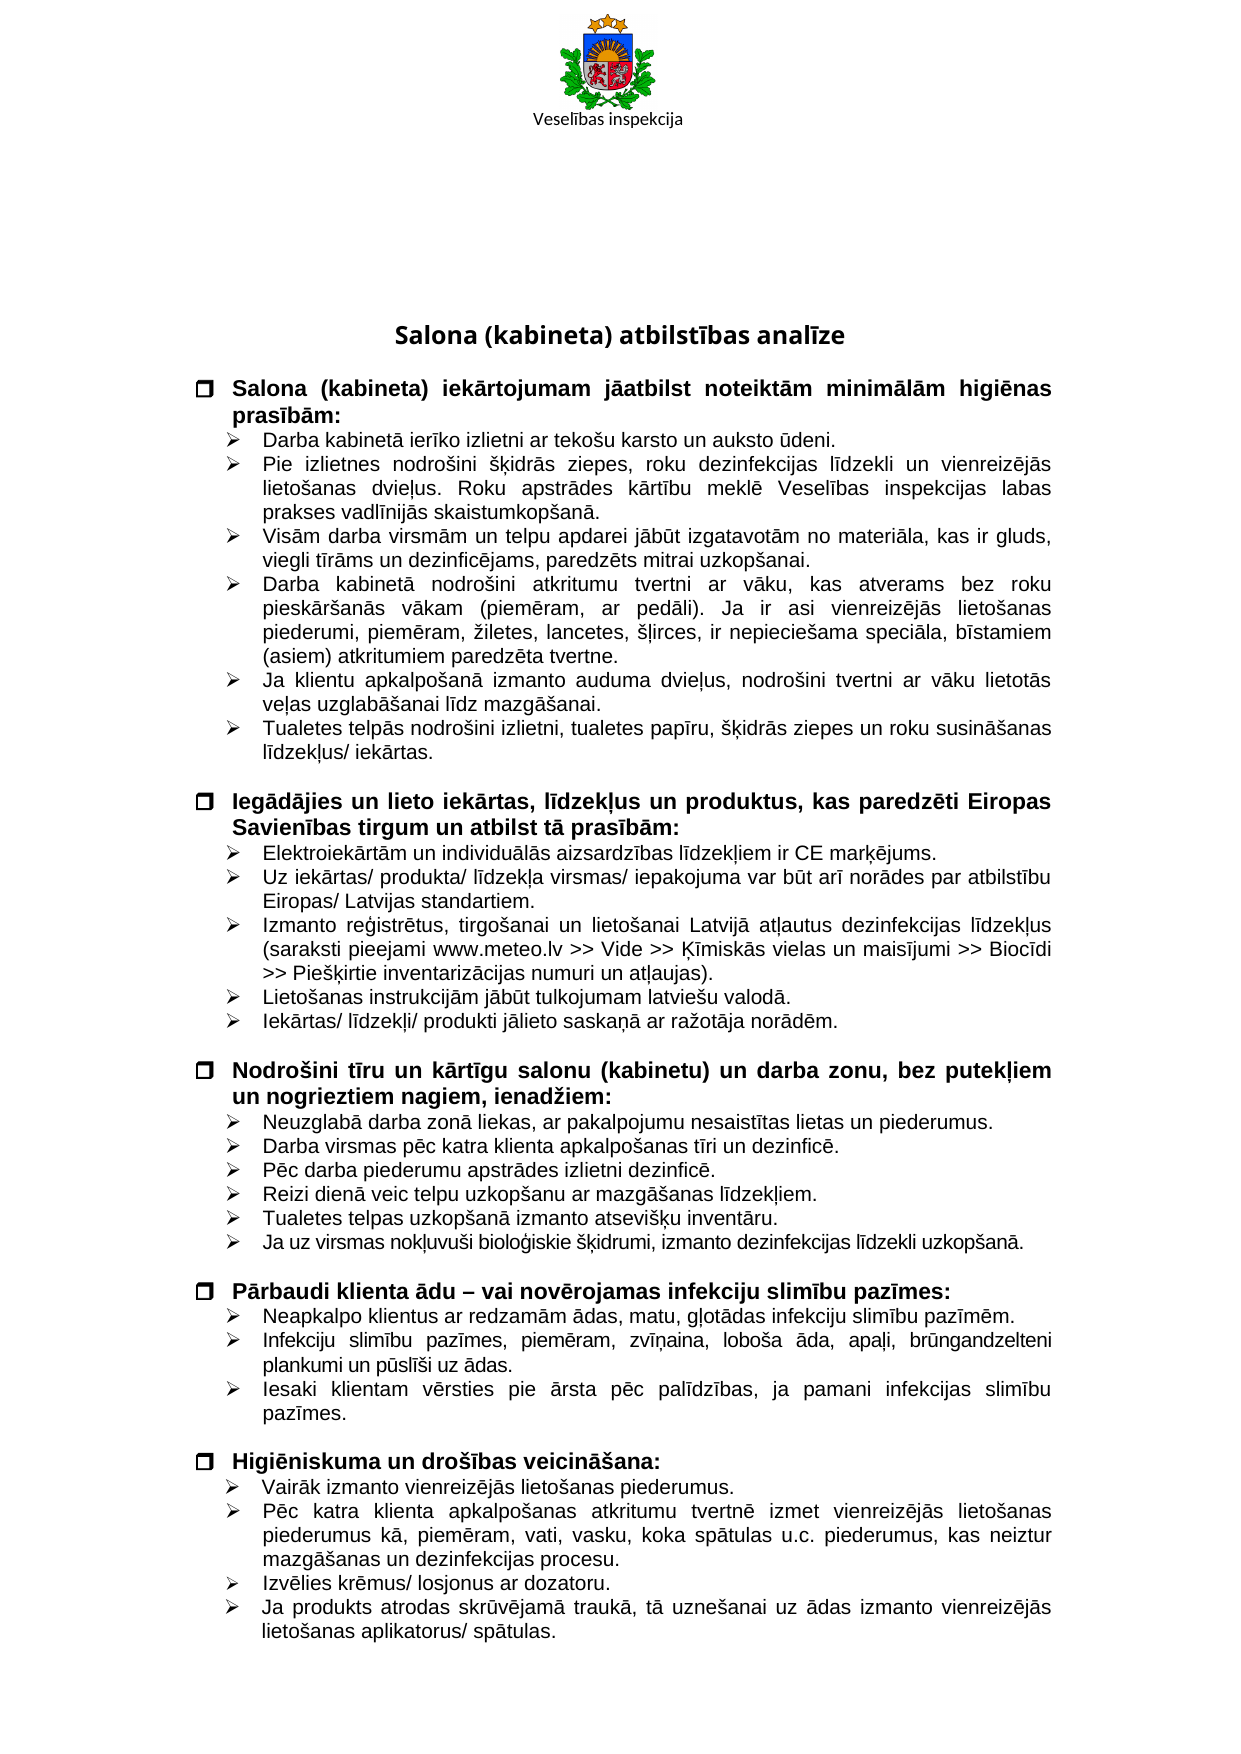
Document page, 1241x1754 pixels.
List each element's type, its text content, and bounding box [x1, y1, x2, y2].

list Nodrošini tīru un kārtīgu salonu (kabinetu) un darba zonu, bez putekļiem un nogrieztiem nagiem, ienadžiem: [194, 1057, 1053, 1109]
list Pie izlietnes nodrošini šķidrās ziepes, roku dezinfekcijas līdzekli un vienreizējās lietošanas dvieļus. Roku apstrādes kārtību meklē Veselības inspekcijas labas prakses vadlīnijās skaistumkopšanā. [225, 452, 1053, 524]
list Darba virsmas pēc katra klienta apkalpošanas tīri un dezinficē. [225, 1134, 1053, 1158]
list Reizi dienā veic telpu uzkopšanu ar mazgāšanas līdzekļiem. [225, 1182, 1053, 1206]
list Neuzglabā darba zonā liekas, ar pakalpojumu nesaistītas lietas un piederumus. [225, 1109, 1053, 1134]
list Izmanto reģistrētus, tirgošanai un lietošanai Latvijā atļautus dezinfekcijas līdzekļus (saraksti pieejami www.meteo.lv >> Vide >> Ķīmiskās vielas un maisījumi >> Biocīdi >> Piešķirtie inventarizācijas numuri un atļaujas). [225, 913, 1053, 985]
list Iegādājies un lieto iekārtas, līdzekļus un produktus, kas paredzēti Eiropas Savienības tirgum un atbilst tā prasībām: [194, 788, 1053, 841]
list Ja uz virsmas nokļuvuši bioloģiskie šķidrumi, izmanto dezinfekcijas līdzekli uzkopšanā. [225, 1230, 1053, 1254]
text Salona (kabineta) atbilstības analīze [187, 317, 1053, 351]
list Izvēlies krēmus/ losjonus ar dozatoru. [225, 1571, 1053, 1595]
list Pēc darba piederumu apstrādes izlietni dezinficē. [225, 1158, 1053, 1182]
list Tualetes telpās nodrošini izlietni, tualetes papīru, šķidrās ziepes un roku susināšanas līdzekļus/ iekārtas. [225, 716, 1053, 764]
list Darba kabinetā nodrošini atkritumu tvertni ar vāku, kas atverams bez roku pieskāršanās vākam (piemēram, ar pedāli). Ja ir asi vienreizējās lietošanas piederumi, piemēram, žiletes, lancetes, šļirces, ir nepieciešama speciāla, bīstamiem (asiem) atkritumiem paredzēta tvertne. [225, 572, 1053, 668]
list Neapkalpo klientus ar redzamām ādas, matu, gļotādas infekciju slimību pazīmēm. [225, 1304, 1053, 1328]
list Elektroiekārtām un individuālās aizsardzības līdzekļiem ir CE marķējums. [225, 841, 1053, 865]
list Uz iekārtas/ produkta/ līdzekļa virsmas/ iepakojuma var būt arī norādes par atbilstību Eiropas/ Latvijas standartiem. [225, 865, 1053, 913]
list Pārbaudi klienta ādu – vai novērojamas infekciju slimību pazīmes: [194, 1278, 1053, 1304]
list Tualetes telpas uzkopšanā izmanto atsevišķu inventāru. [225, 1206, 1053, 1230]
list Infekciju slimību pazīmes, piemēram, zvīņaina, loboša āda, apaļi, brūngandzelteni plankumi un pūslīši uz ādas. [225, 1328, 1053, 1376]
list Visām darba virsmām un telpu apdarei jābūt izgatavotām no materiāla, kas ir gluds, viegli tīrāms un dezinficējams, paredzēts mitrai uzkopšanai. [225, 524, 1053, 572]
list Pēc katra klienta apkalpošanas atkritumu tvertnē izmet vienreizējās lietošanas piederumus kā, piemēram, vati, vasku, koka spātulas u.c. piederumus, kas neiztur mazgāšanas un dezinfekcijas procesu. [225, 1499, 1053, 1571]
list Salona (kabineta) iekārtojumam jāatbilst noteiktām minimālām higiēnas prasībām: [194, 375, 1053, 428]
list Ja produkts atrodas skrūvējamā traukā, tā uznešanai uz ādas izmanto vienreizējās lietošanas aplikatorus/ spātulas. [224, 1595, 1053, 1643]
list Iesaki klientam vērsties pie ārsta pēc palīdzības, ja pamani infekcijas slimību pazīmes. [225, 1376, 1053, 1424]
list Iekārtas/ līdzekļi/ produkti jālieto saskaņā ar ražotāja norādēm. [225, 1009, 1053, 1033]
list Vairāk izmanto vienreizējās lietošanas piederumus. [224, 1475, 1053, 1499]
list Higiēniskuma un drošības veicināšana: [194, 1448, 1053, 1475]
list Darba kabinetā ierīko izlietni ar tekošu karsto un auksto ūdeni. [225, 428, 1053, 452]
list Ja klientu apkalpošanā izmanto auduma dvieļus, nodrošini tvertni ar vāku lietotās veļas uzglabāšanai līdz mazgāšanai. [225, 668, 1053, 716]
picture [559, 14, 658, 111]
list Lietošanas instrukcijām jābūt tulkojumam latviešu valodā. [225, 985, 1053, 1009]
